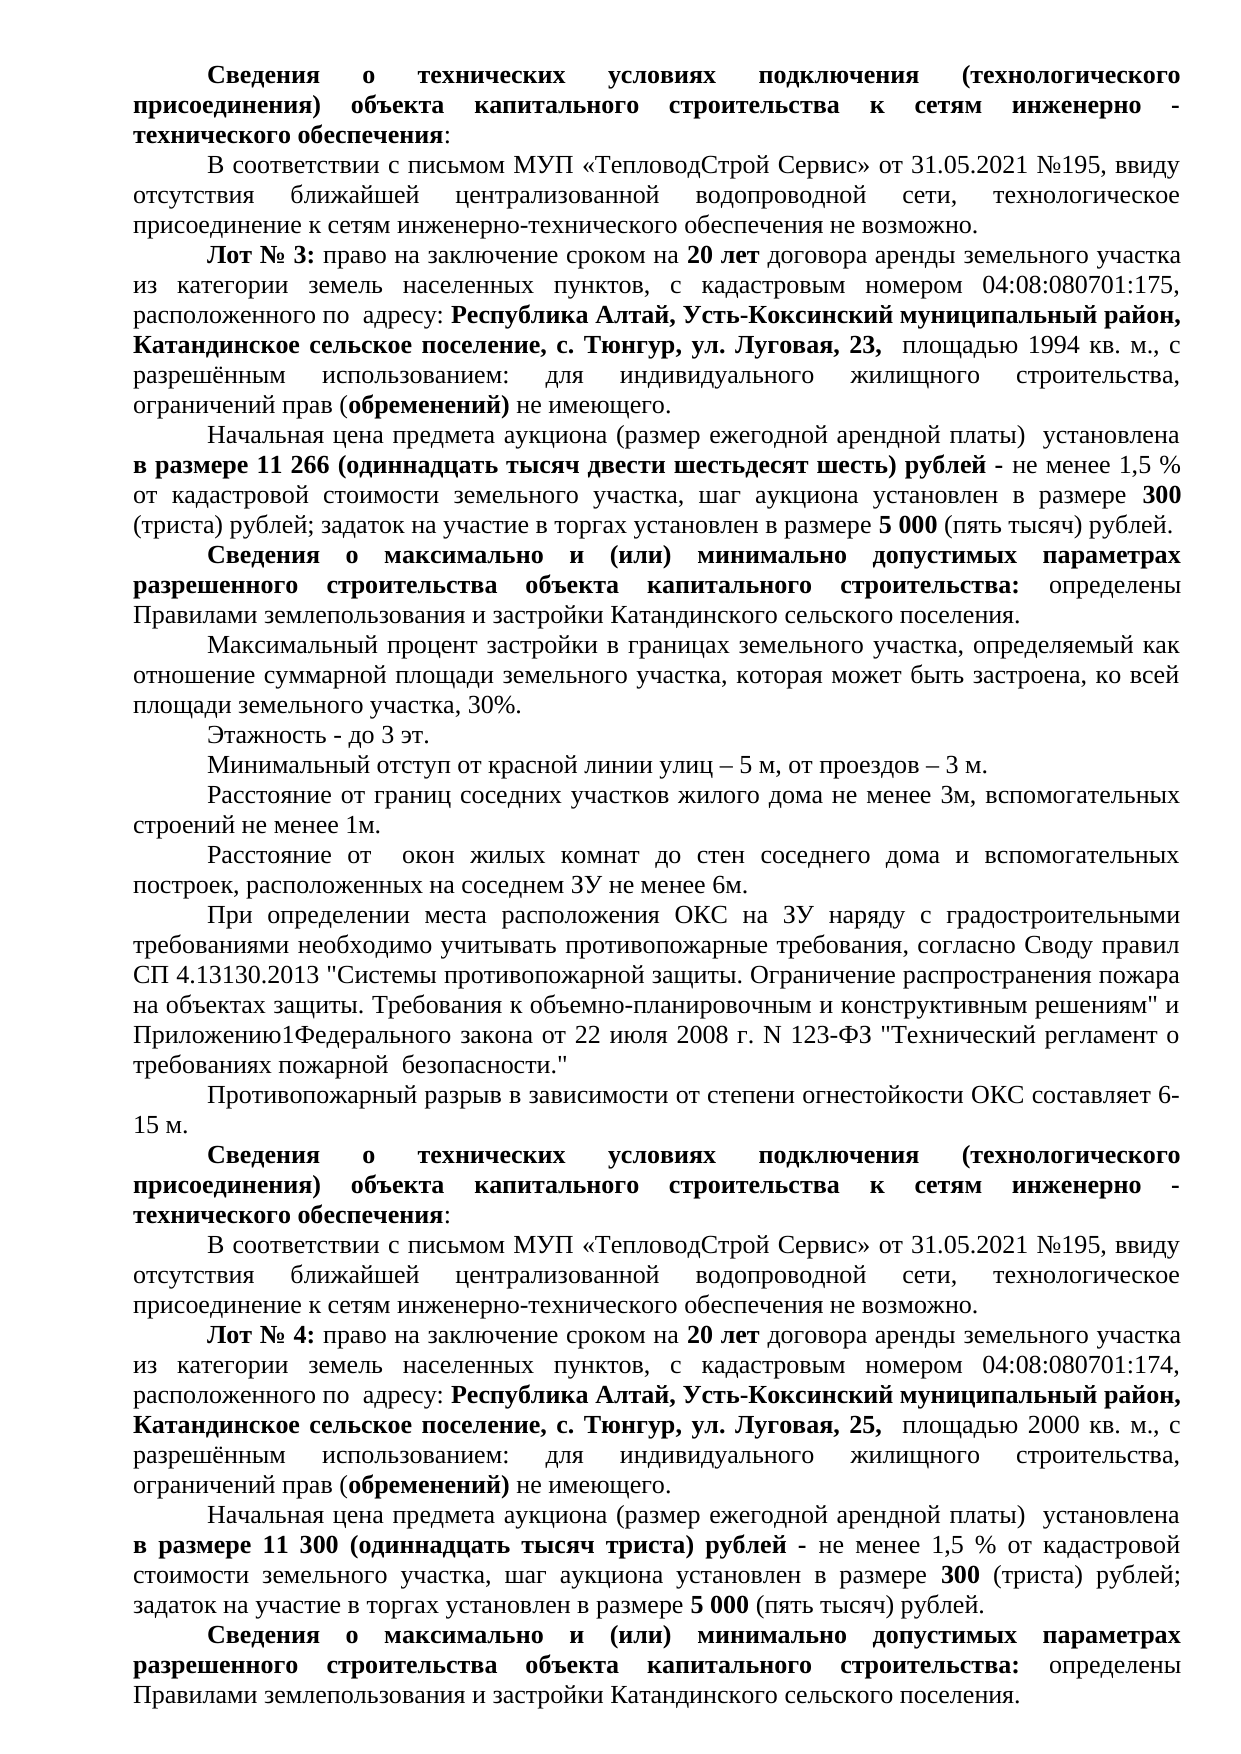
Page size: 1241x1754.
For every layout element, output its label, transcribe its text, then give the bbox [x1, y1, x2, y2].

text Сведения о максимально и (или) минимально допустимых параметрах разрешенного строительства объекта капитального строительства: определены Правилами землепользования и застройки Катандинского сельского поселения. [133, 1619, 1181, 1709]
text Максимальный процент застройки в границах земельного участка, определяемый как отношение суммарной площади земельного участка, которая может быть застроена, ко всей площади земельного участка, 30%. [133, 629, 1181, 719]
text При определении места расположения ОКС на ЗУ наряду с градостроительными требованиями необходимо учитывать противопожарные требования, согласно Своду правил СП 4.13130.2013 "Системы противопожарной защиты. Ограничение распространения пожара на объектах защиты. Требования к объемно-планировочным и конструктивным решениям" и Приложению1Федерального закона от 22 июля 2008 г. N 123-ФЗ "Технический регламент о требованиях пожарной безопасности." [133, 899, 1181, 1079]
text Этажность - до 3 эт. [133, 719, 1181, 749]
text Сведения о технических условиях подключения (технологического присоединения) объекта капитального строительства к сетям инженерно - технического обеспечения: [133, 1139, 1181, 1229]
text Минимальный отступ от красной линии улиц – 5 м, от проездов – 3 м. [133, 749, 1181, 779]
text Расстояние от границ соседних участков жилого дома не менее 3м, вспомогательных строений не менее 1м. [133, 779, 1181, 839]
text Сведения о максимально и (или) минимально допустимых параметрах разрешенного строительства объекта капитального строительства: определены Правилами землепользования и застройки Катандинского сельского поселения. [133, 539, 1181, 629]
text Лот № 4: право на заключение сроком на 20 лет договора аренды земельного участка из категории земель населенных пунктов, с кадастровым номером 04:08:080701:174, расположенного по адресу: Республика Алтай, Усть-Коксинский муниципальный район, Катандинское сельское поселение, с. Тюнгур, ул. Луговая, 25, площадью 2000 кв. м., с разрешённым использованием: для индивидуального жилищного строительства, ограничений прав (обременений) не имеющего. [133, 1319, 1181, 1499]
text Начальная цена предмета аукциона (размер ежегодной арендной платы) установлена в размере 11 300 (одиннадцать тысяч триста) рублей - не менее 1,5 % от кадастровой стоимости земельного участка, шаг аукциона установлен в размере 300 (триста) рублей; задаток на участие в торгах установлен в размере 5 000 (пять тысяч) рублей. [133, 1499, 1181, 1619]
text В соответствии с письмом МУП «ТепловодСтрой Сервис» от 31.05.2021 №195, ввиду отсутствия ближайшей централизованной водопроводной сети, технологическое присоединение к сетям инженерно-технического обеспечения не возможно. [133, 149, 1181, 239]
text Расстояние от окон жилых комнат до стен соседнего дома и вспомогательных построек, расположенных на соседнем ЗУ не менее 6м. [133, 839, 1181, 899]
text В соответствии с письмом МУП «ТепловодСтрой Сервис» от 31.05.2021 №195, ввиду отсутствия ближайшей централизованной водопроводной сети, технологическое присоединение к сетям инженерно-технического обеспечения не возможно. [133, 1229, 1181, 1319]
text Лот № 3: право на заключение сроком на 20 лет договора аренды земельного участка из категории земель населенных пунктов, с кадастровым номером 04:08:080701:175, расположенного по адресу: Республика Алтай, Усть-Коксинский муниципальный район, Катандинское сельское поселение, с. Тюнгур, ул. Луговая, 23, площадью 1994 кв. м., с разрешённым использованием: для индивидуального жилищного строительства, ограничений прав (обременений) не имеющего. [133, 239, 1181, 419]
text Противопожарный разрыв в зависимости от степени огнестойкости ОКС составляет 6-15 м. [133, 1079, 1181, 1139]
text Сведения о технических условиях подключения (технологического присоединения) объекта капитального строительства к сетям инженерно - технического обеспечения: [133, 59, 1181, 149]
text Начальная цена предмета аукциона (размер ежегодной арендной платы) установлена в размере 11 266 (одиннадцать тысяч двести шестьдесят шесть) рублей - не менее 1,5 % от кадастровой стоимости земельного участка, шаг аукциона установлен в размере 300 (триста) рублей; задаток на участие в торгах установлен в размере 5 000 (пять тысяч) рублей. [133, 419, 1181, 539]
